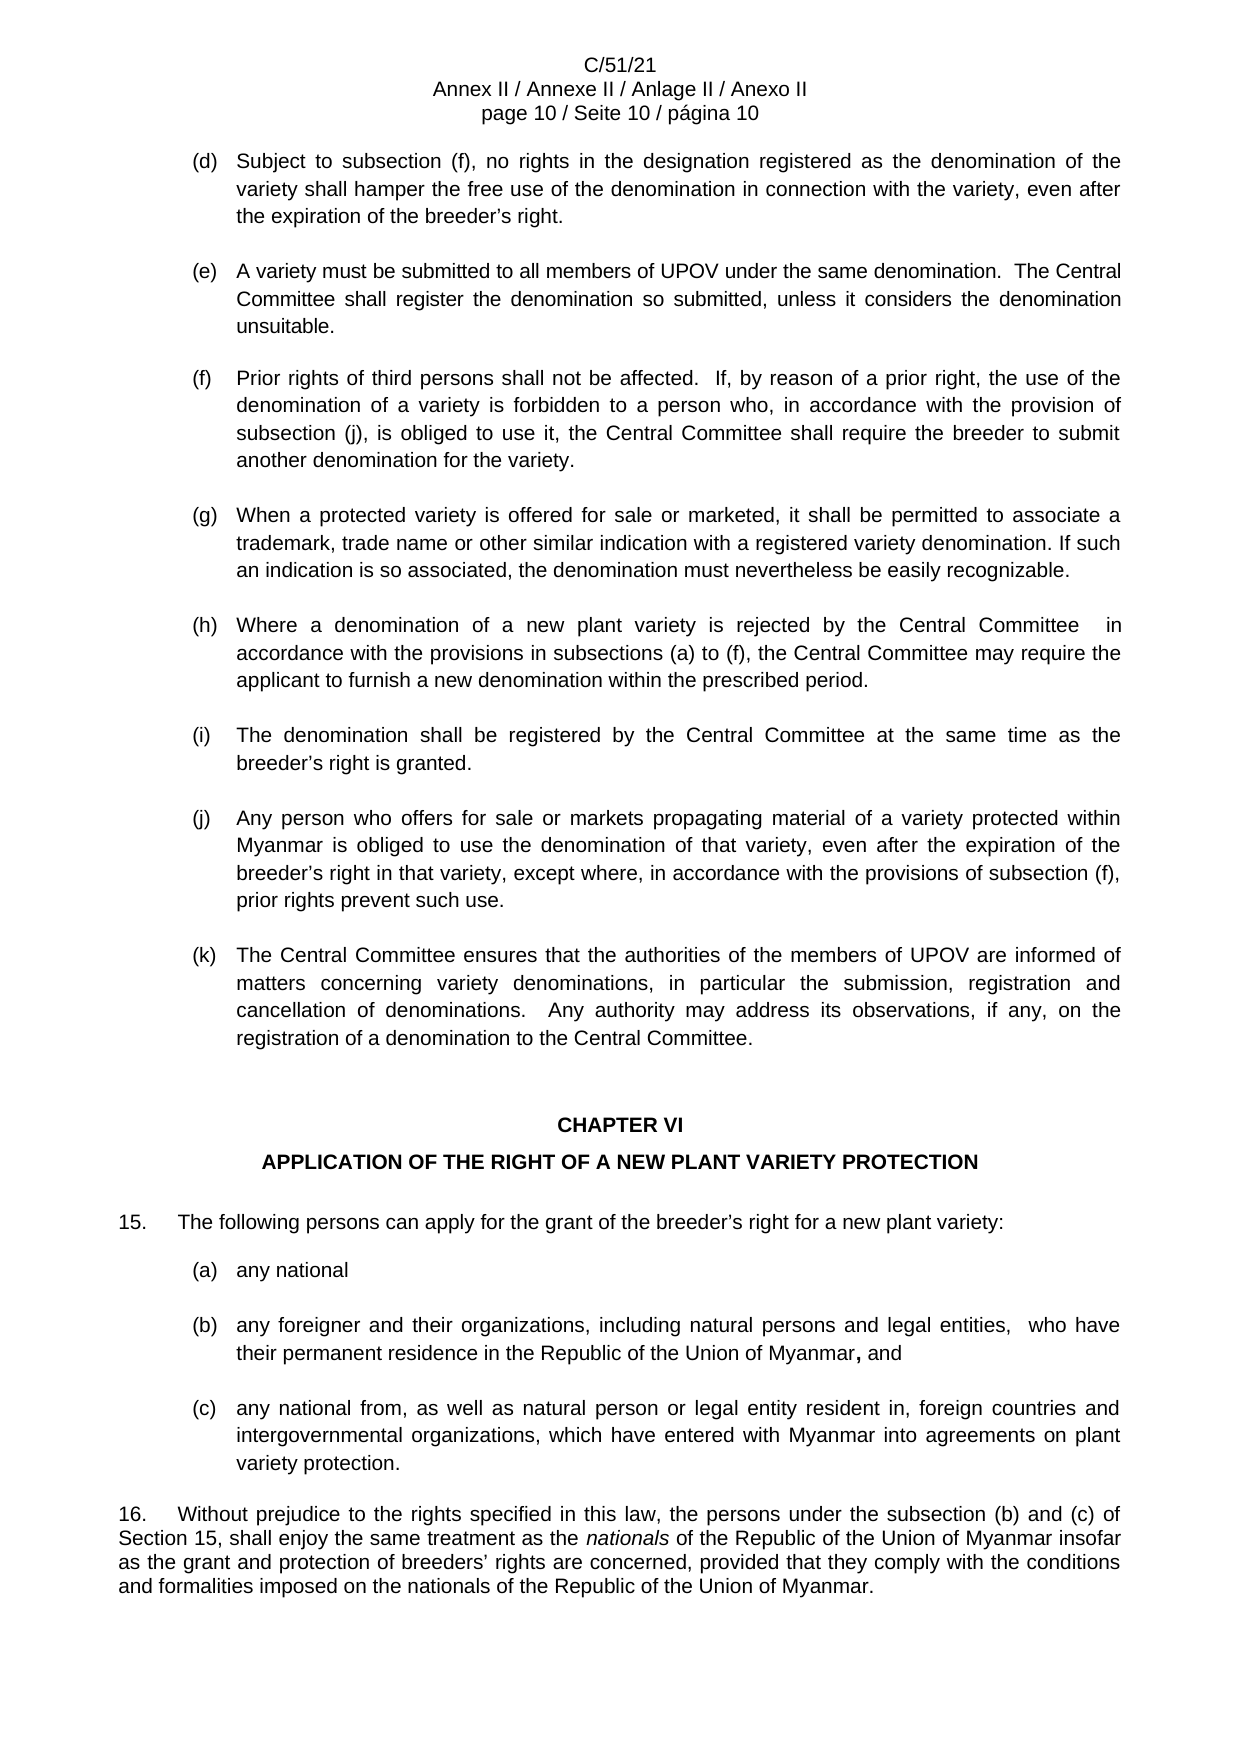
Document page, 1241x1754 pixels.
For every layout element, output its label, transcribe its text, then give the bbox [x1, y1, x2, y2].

list any national [192, 1258, 1122, 1282]
list Any person who offers for sale or markets propagating material of a variety protected within Myanmar is obliged to use the denomination of that variety, even after the expiration of the breeder’s right in that variety, except where, in accordance with the provisions of subsection (f), prior rights prevent such use. [192, 805, 1122, 912]
list Prior rights of third persons shall not be affected. If, by reason of a prior right, the use of the denomination of a variety is forbidden to a person who, in accordance with the provision of subsection (j), is obliged to use it, the Central Committee shall require the breeder to submit another denomination for the variety. [192, 365, 1122, 472]
list The denomination shall be registered by the Central Committee at the same time as the breeder’s right is granted. [192, 723, 1122, 774]
list any national from, as well as natural person or legal entity resident in, foreign countries and intergovernmental organizations, which have entered with Myanmar into agreements on plant variety protection. [192, 1396, 1122, 1474]
list When a protected variety is offered for sale or marketed, it shall be permitted to associate a trademark, trade name or other similar indication with a registered variety denomination. If such an indication is so associated, the denomination must nevertheless be easily recognizable. [192, 503, 1122, 582]
list The Central Committee ensures that the authorities of the members of UPOV are informed of matters concerning variety denominations, in particular the submission, registration and cancellation of denominations. Any authority may address its observations, if any, on the registration of a denomination to the Central Committee. [192, 943, 1122, 1049]
list Subject to subsection (f), no rights in the designation registered as the denomination of the variety shall hamper the free use of the denomination in connection with the variety, even after the expiration of the breeder’s right. [192, 149, 1122, 228]
text 16. Without prejudice to the rights specified in this law, the persons under the subsection (b) and (c) of Section 15, shall enjoy the same treatment as the nationals of the Republic of the Union of Myanmar insofar as the grant and protection of breeders’ rights are concerned, provided that they comply with the conditions and formalities imposed on the nationals of the Republic of the Union of Myanmar. [118, 1502, 1122, 1598]
text CHAPTER VI [118, 1113, 1122, 1137]
text 15. The following persons can apply for the grant of the breeder’s right for a new plant variety: [118, 1210, 1122, 1234]
text APPLICATION OF THE RIGHT OF A NEW PLANT VARIETY PROTECTION [118, 1150, 1122, 1174]
list Where a denomination of a new plant variety is rejected by the Central Committee ​in accordance with the provisions in subsections (a) to (f), the Central Committee may require the applicant to furnish a new denomination within the prescribed period. [192, 613, 1122, 692]
list any foreigner and their organizations, including natural persons and legal entities, who have their permanent residence in the Republic of the Union of Myanmar, and [192, 1313, 1122, 1364]
list A variety must be submitted to all members of UPOV under the same denomination. The Central Committee shall register the denomination so submitted, unless it considers the denomination unsuitable. [192, 259, 1122, 338]
